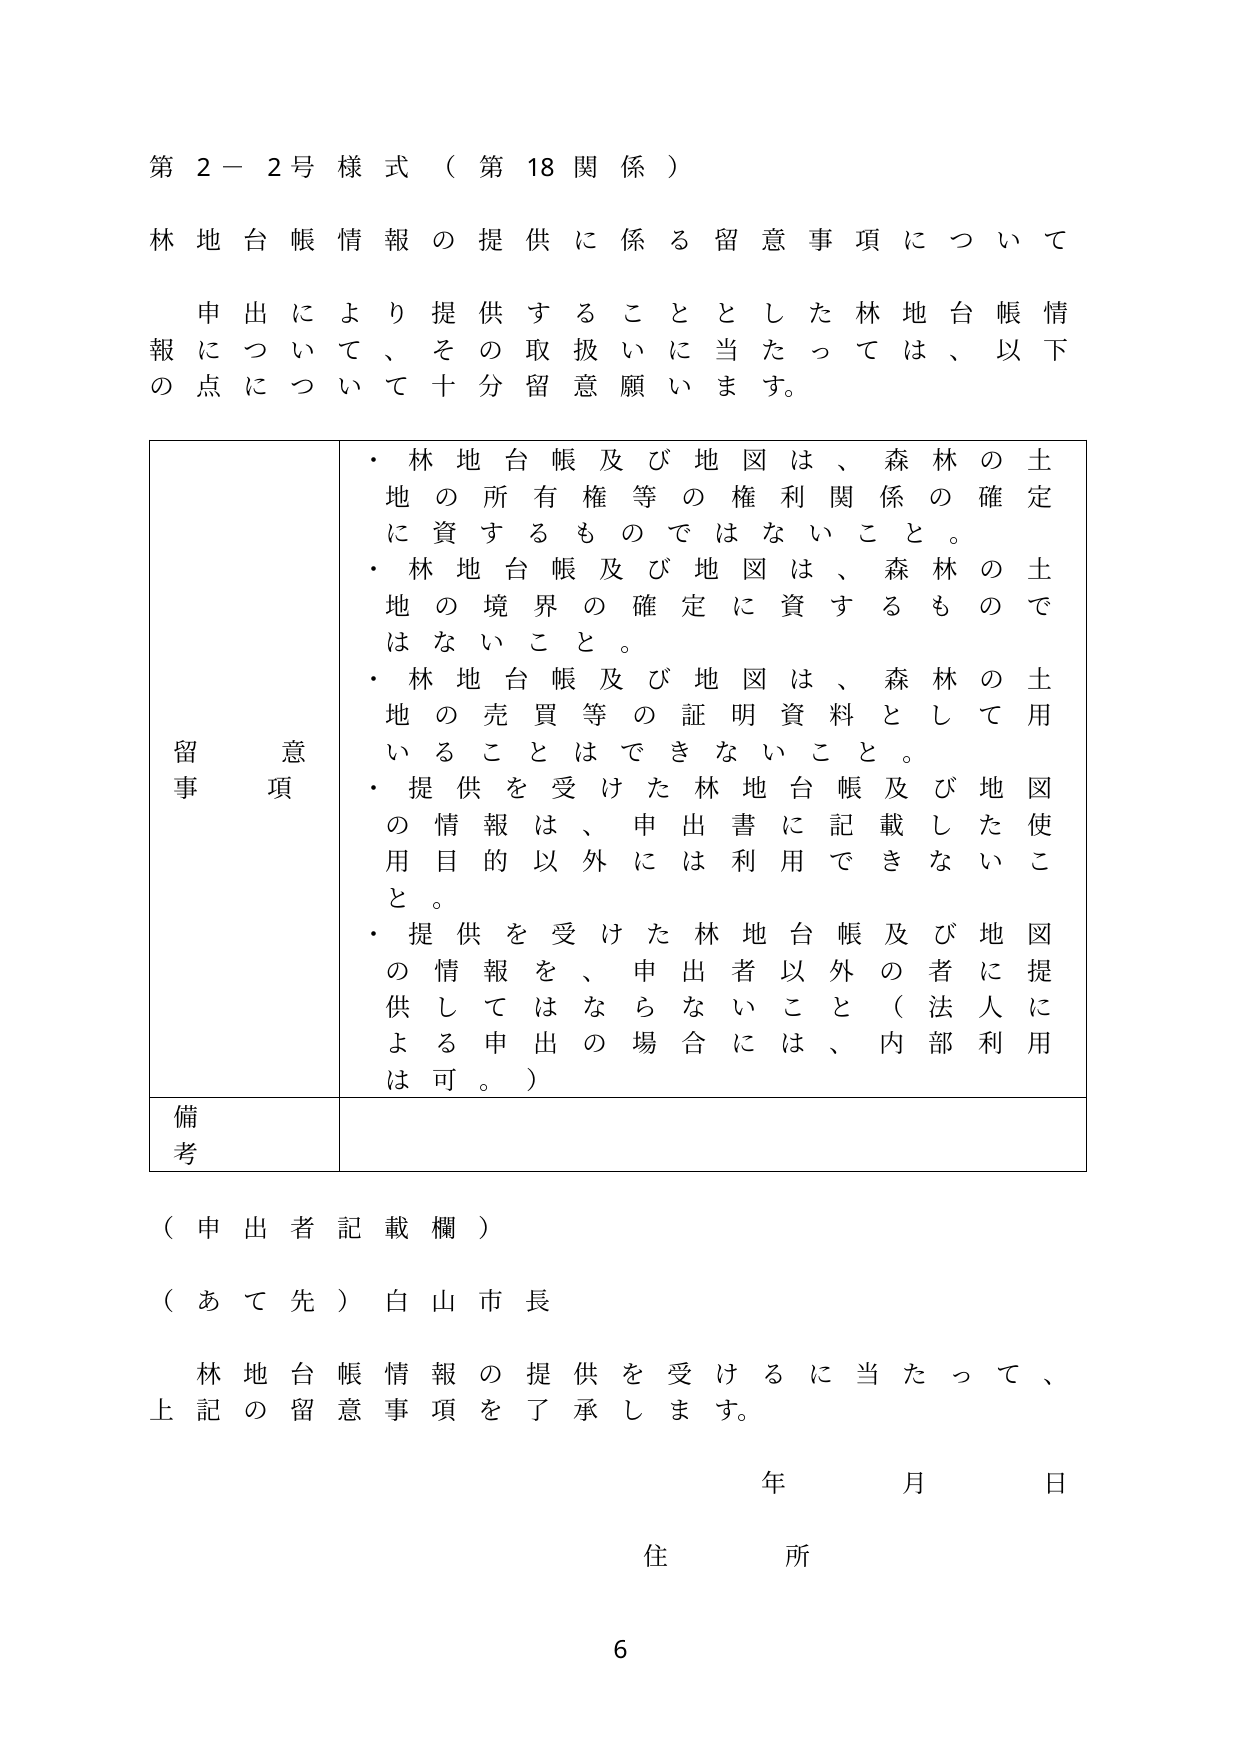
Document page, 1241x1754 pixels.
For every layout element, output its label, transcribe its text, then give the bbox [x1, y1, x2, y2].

text 申出により提供することとした林地台帳情報について、その取扱いに当たっては、以下の点について十分留意願います。 [149, 294, 1091, 403]
text 林地台帳情報の提供を受けるに当たって、上記の留意事項を了承します。 [149, 1354, 1091, 1427]
text （申出者記載欄） [149, 1208, 1091, 1245]
text 年 月 日 [149, 1463, 1091, 1500]
text （あて先）白山市長 [149, 1281, 1091, 1318]
text 第2－2号様式（第18関係） [149, 148, 1091, 184]
text 林地台帳情報の提供に係る留意事項について [149, 221, 1091, 257]
text 住 所 [622, 1536, 1091, 1573]
table_header 留 意 事 項 [150, 441, 339, 1097]
table_cell 備 考 [150, 1098, 339, 1171]
table_cell [340, 1098, 1086, 1171]
table_header ・林地台帳及び地図は、森林の土地の所有権等の権利関係の確定に資するものではないこと。 ・林地台帳及び地図は、森林の土地の境界の確定に資するものではないこと。 ・林地台帳及び地図は、森林の土地の売買等の証明資料として用いることはできないこと。 ・提供を受けた林地台帳及び地図の情報は、申出書に記載した使用目的以外には利用できないこと。 ・提供を受けた林地台帳及び地図の情報を、申出者以外の者に提供してはならないこと（法人による申出の場合には、内部利用は可。） [340, 441, 1086, 1097]
